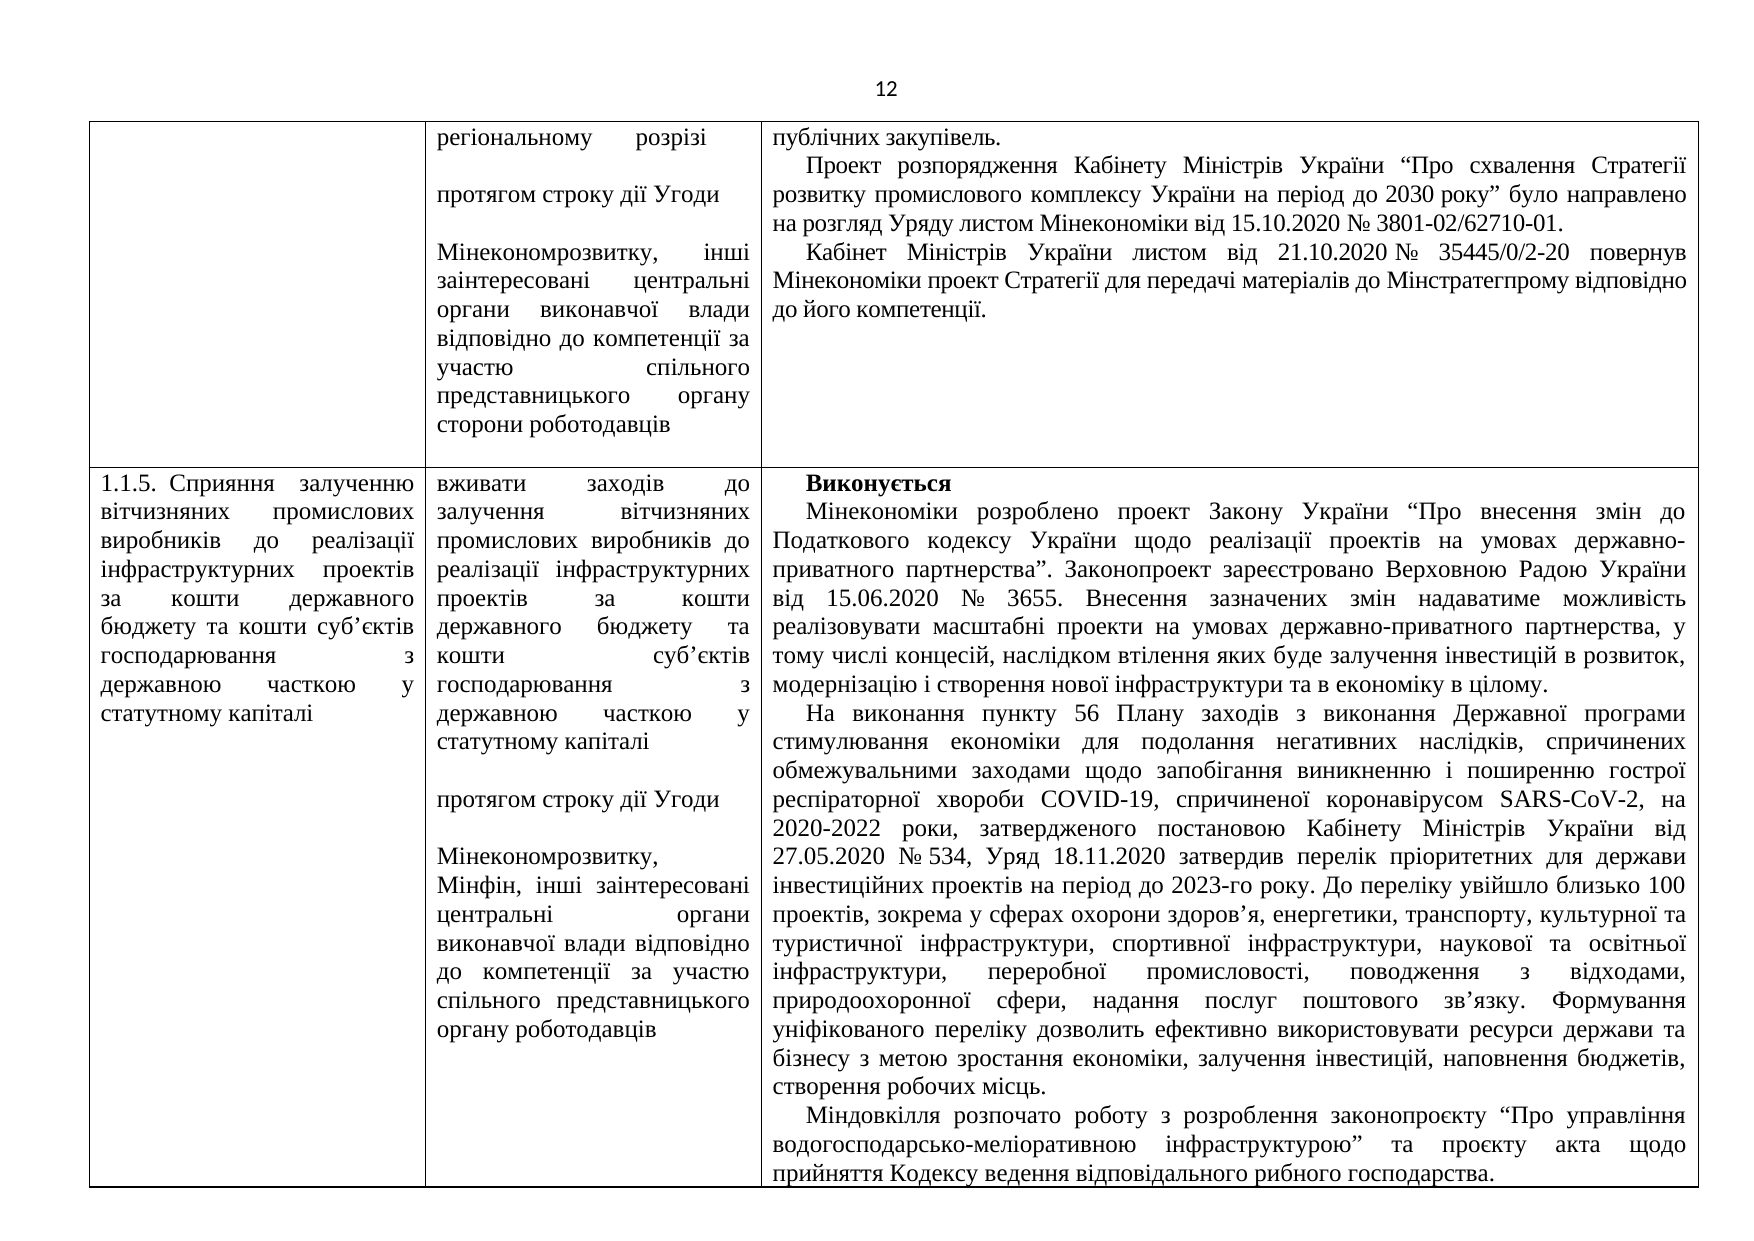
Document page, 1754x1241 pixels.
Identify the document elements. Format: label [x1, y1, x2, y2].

table_cell [426, 468, 761, 1186]
table_cell [762, 468, 1698, 1186]
table_cell [90, 122, 425, 467]
table_cell [90, 468, 425, 1186]
table_cell [426, 122, 761, 467]
